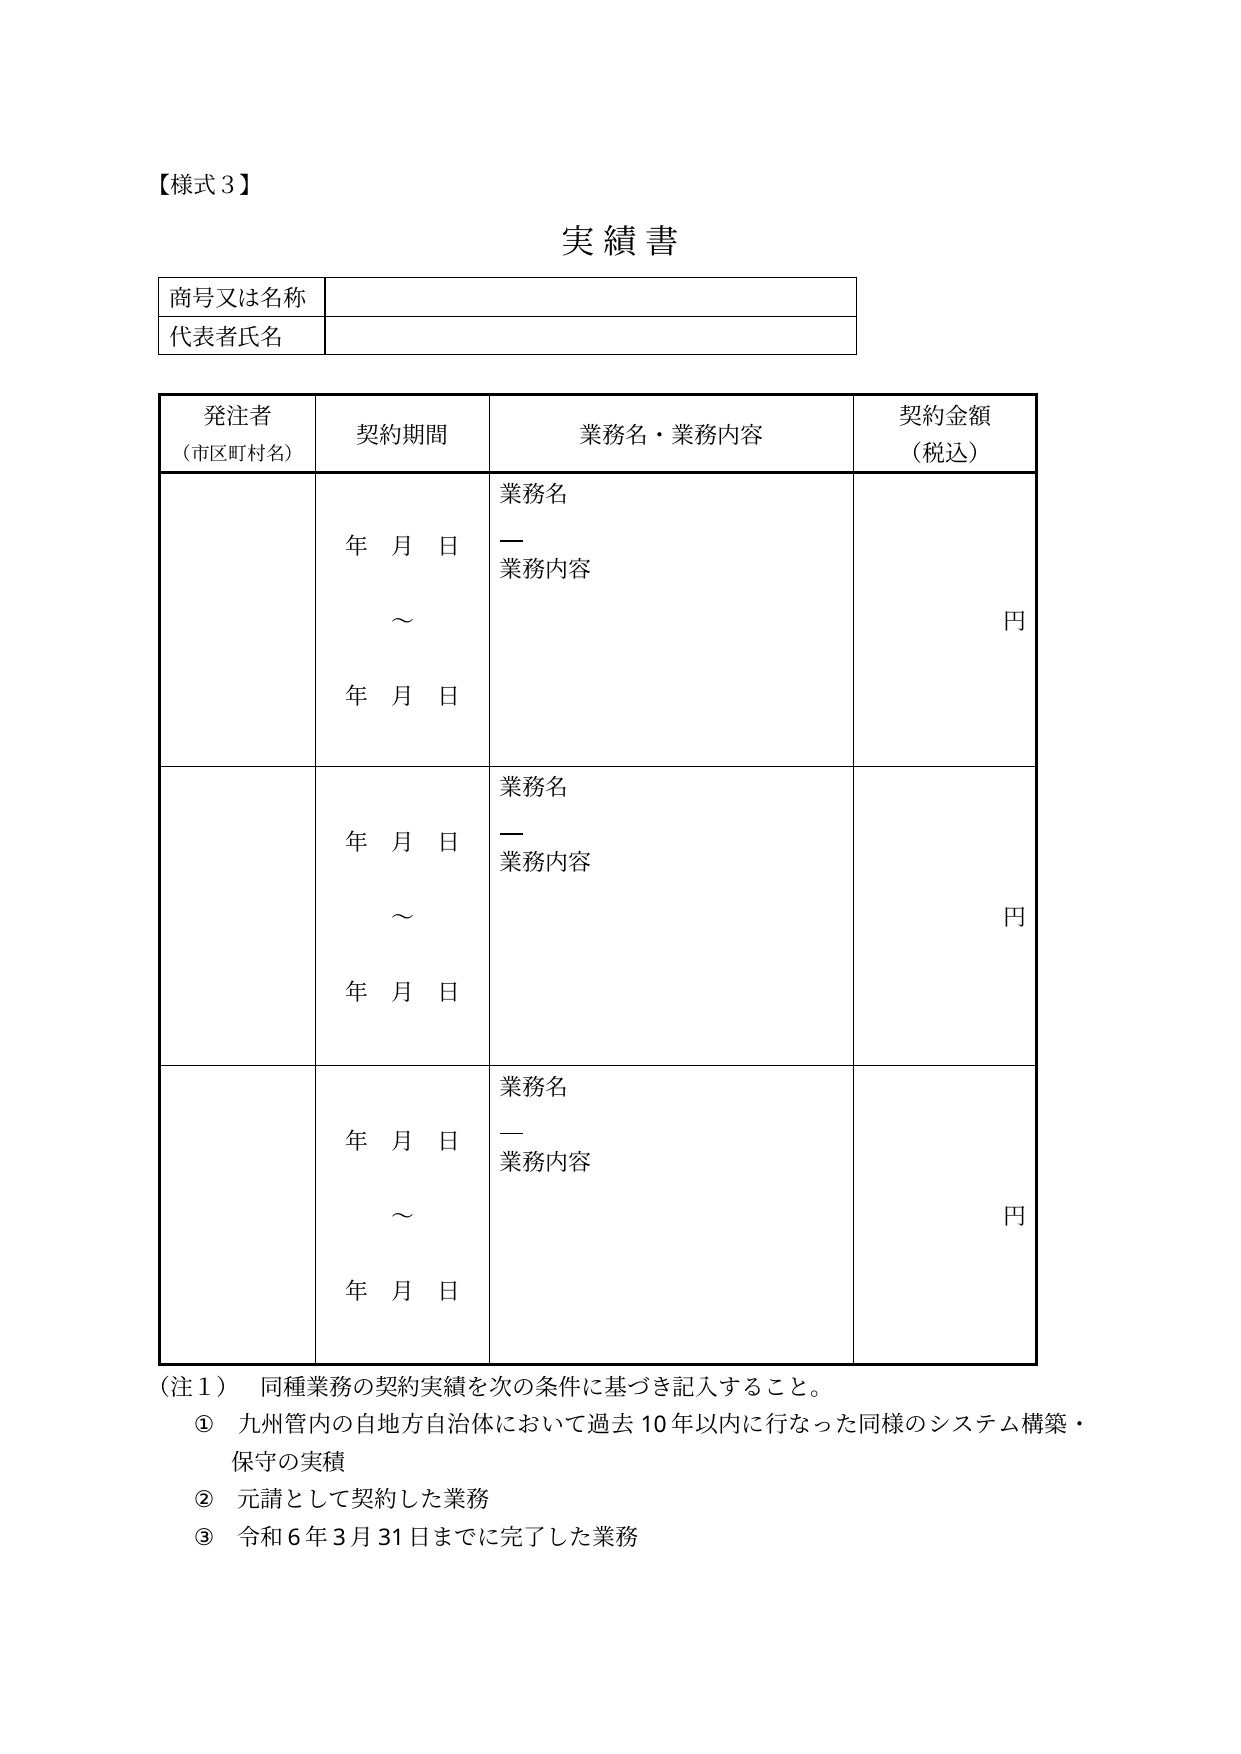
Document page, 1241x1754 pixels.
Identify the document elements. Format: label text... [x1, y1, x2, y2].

table_cell 業務名 業務内容 [490, 474, 853, 766]
table_cell [161, 474, 315, 766]
table_cell 年 月 日 ～ 年 月 日 [316, 474, 489, 766]
list 元請として契約した業務 [193, 1479, 1093, 1516]
table_cell 円 [854, 1066, 1035, 1363]
table_cell 円 [854, 474, 1035, 766]
table_cell [161, 767, 315, 1065]
table_header 契約期間 [316, 396, 489, 471]
table_cell 代表者氏名 [159, 317, 324, 354]
table_header 発注者 （市区町村名） [161, 396, 315, 471]
table_cell 業務名 業務内容 [490, 1066, 853, 1363]
text 実 績 書 [148, 202, 1093, 277]
list 九州管内の自地方自治体において過去10年以内に行なった同様のシステム構築・保守の実積 [193, 1404, 1093, 1479]
table_cell 年 月 日 ～ 年 月 日 [316, 1066, 489, 1363]
list ③ 令和6年3月31日までに完了した業務 [171, 1516, 1093, 1554]
list 同種業務の契約実績を次の条件に基づき記入すること。 [148, 1366, 1093, 1404]
table_header 契約金額 （税込） [854, 396, 1035, 471]
table_header [326, 278, 856, 316]
table_cell [326, 317, 856, 354]
text 【様式３】 [148, 164, 1093, 202]
table_cell 円 [854, 767, 1035, 1065]
table_header 業務名・業務内容 [490, 396, 853, 471]
table_cell 業務名 業務内容 [490, 767, 853, 1065]
table_header 商号又は名称 [159, 278, 324, 316]
table_cell 年 月 日 ～ 年 月 日 [316, 767, 489, 1065]
table_cell [161, 1066, 315, 1363]
